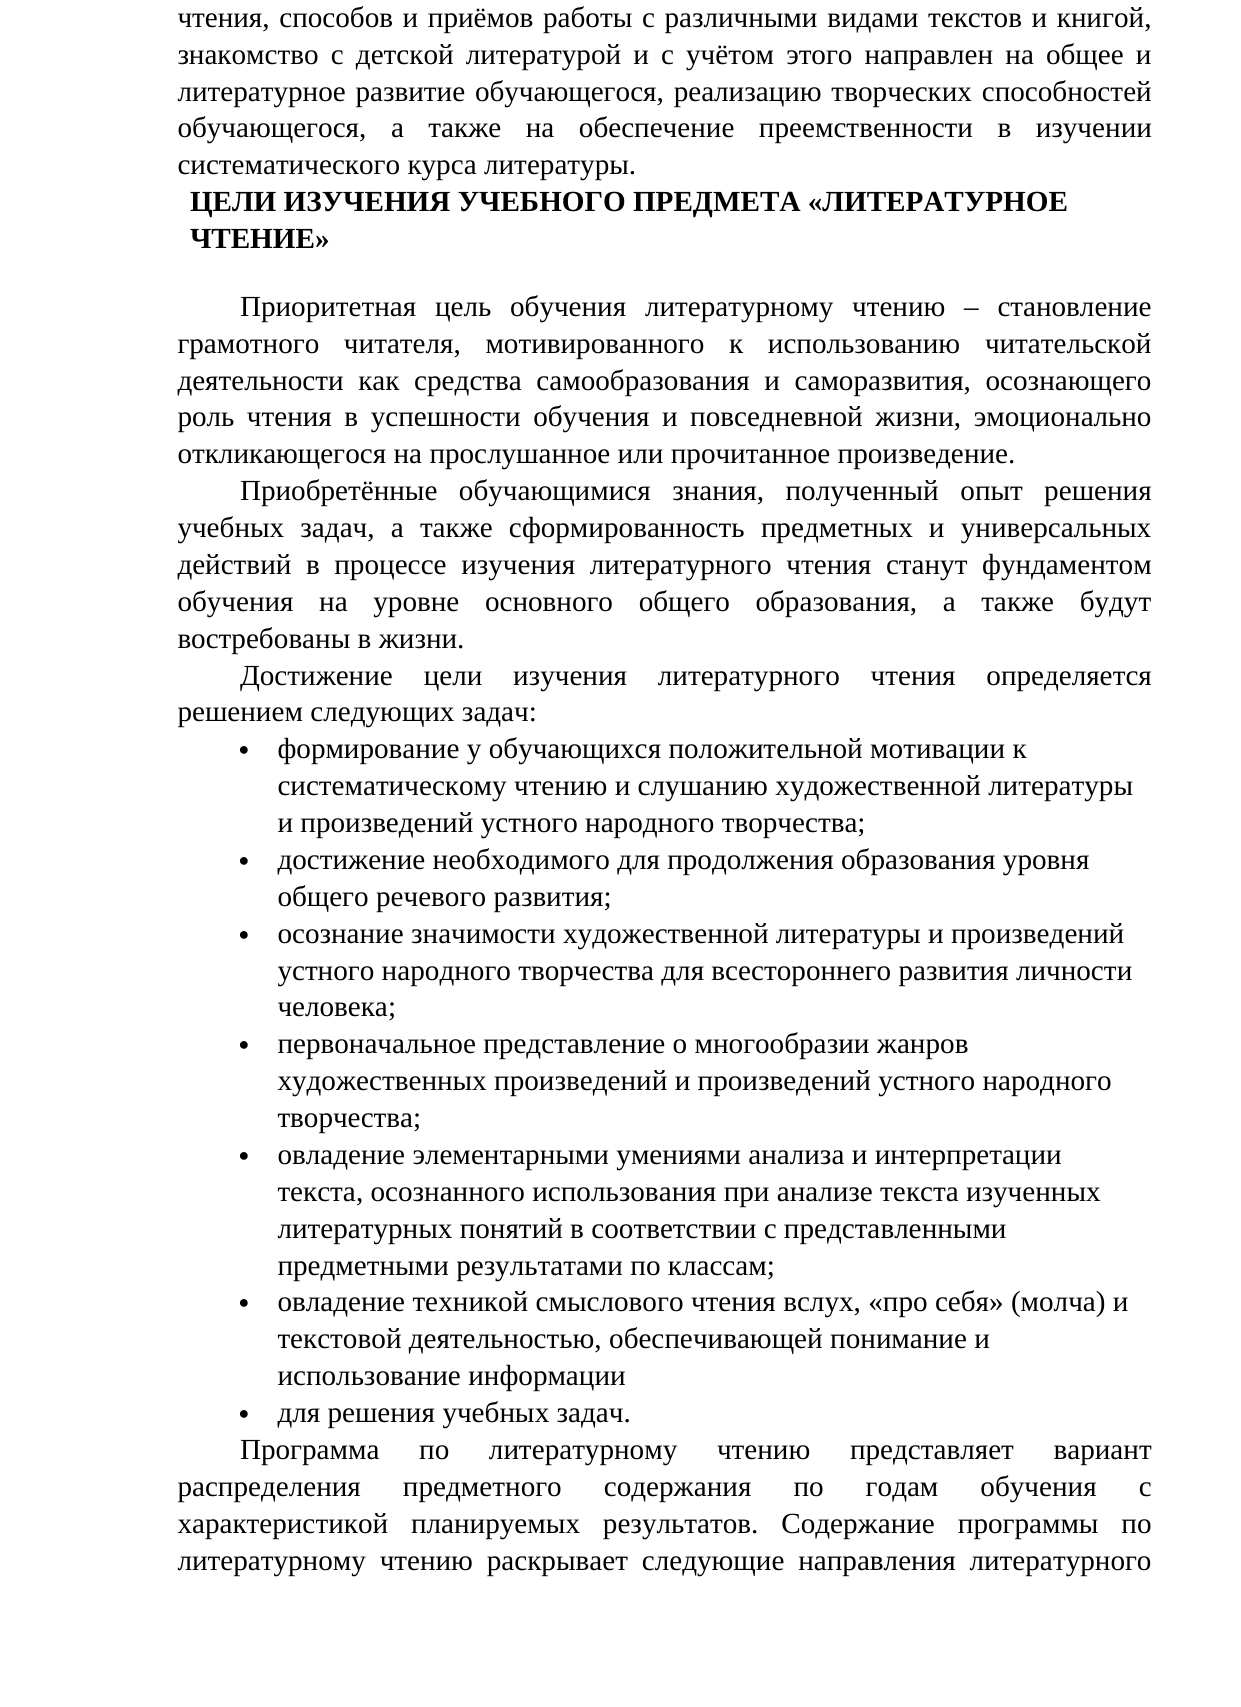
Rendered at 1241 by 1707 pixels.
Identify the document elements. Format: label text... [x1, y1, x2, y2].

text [177, 1432, 1152, 1576]
list овладение элементарными умениями анализа и интерпретации текста, осознанного использования при анализе текста изученных литературных понятий в соответствии с представленными предметными результатами по классам; [240, 1137, 1152, 1281]
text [177, 0, 1152, 181]
text Достижение цели изучения литературного чтения определяется решением следующих задач: [177, 658, 1152, 728]
list овладение техникой смыслового чтения вслух, «про себя» (молча) и текстовой деятельностью, обеспечивающей понимание и использование информации [240, 1284, 1152, 1392]
list осознание значимости художественной литературы и произведений устного народного творчества для всестороннего развития личности человека; [240, 916, 1152, 1023]
text Приобретённые обучающимися знания, полученный опыт решения учебных задач, а также сформированность предметных и универсальных действий в процессе изучения литературного чтения станут фундаментом обучения на уровне основного общего образования, а также будут востребованы в жизни. [177, 473, 1152, 654]
text Приоритетная цель обучения литературному чтению – становление грамотного читателя, мотивированного к использованию читательской деятельности как средства самообразования и саморазвития, осознающего роль чтения в успешности обучения и повседневной жизни, эмоционально откликающегося на прослушанное или прочитанное произведение. [177, 289, 1152, 470]
list достижение необходимого для продолжения образования уровня общего речевого развития; [240, 842, 1152, 912]
list для решения учебных задач. [240, 1395, 1152, 1429]
list первоначальное представление о многообразии жанров художественных произведений и произведений устного народного творчества; [240, 1026, 1152, 1134]
list формирование у обучающихся положительной мотивации к систематическому чтению и слушанию художественной литературы и произведений устного народного творчества; [240, 731, 1152, 839]
text ЦЕЛИ ИЗУЧЕНИЯ УЧЕБНОГО ПРЕДМЕТА «ЛИТЕРАТУРНОЕ ЧТЕНИЕ» [190, 184, 1152, 255]
